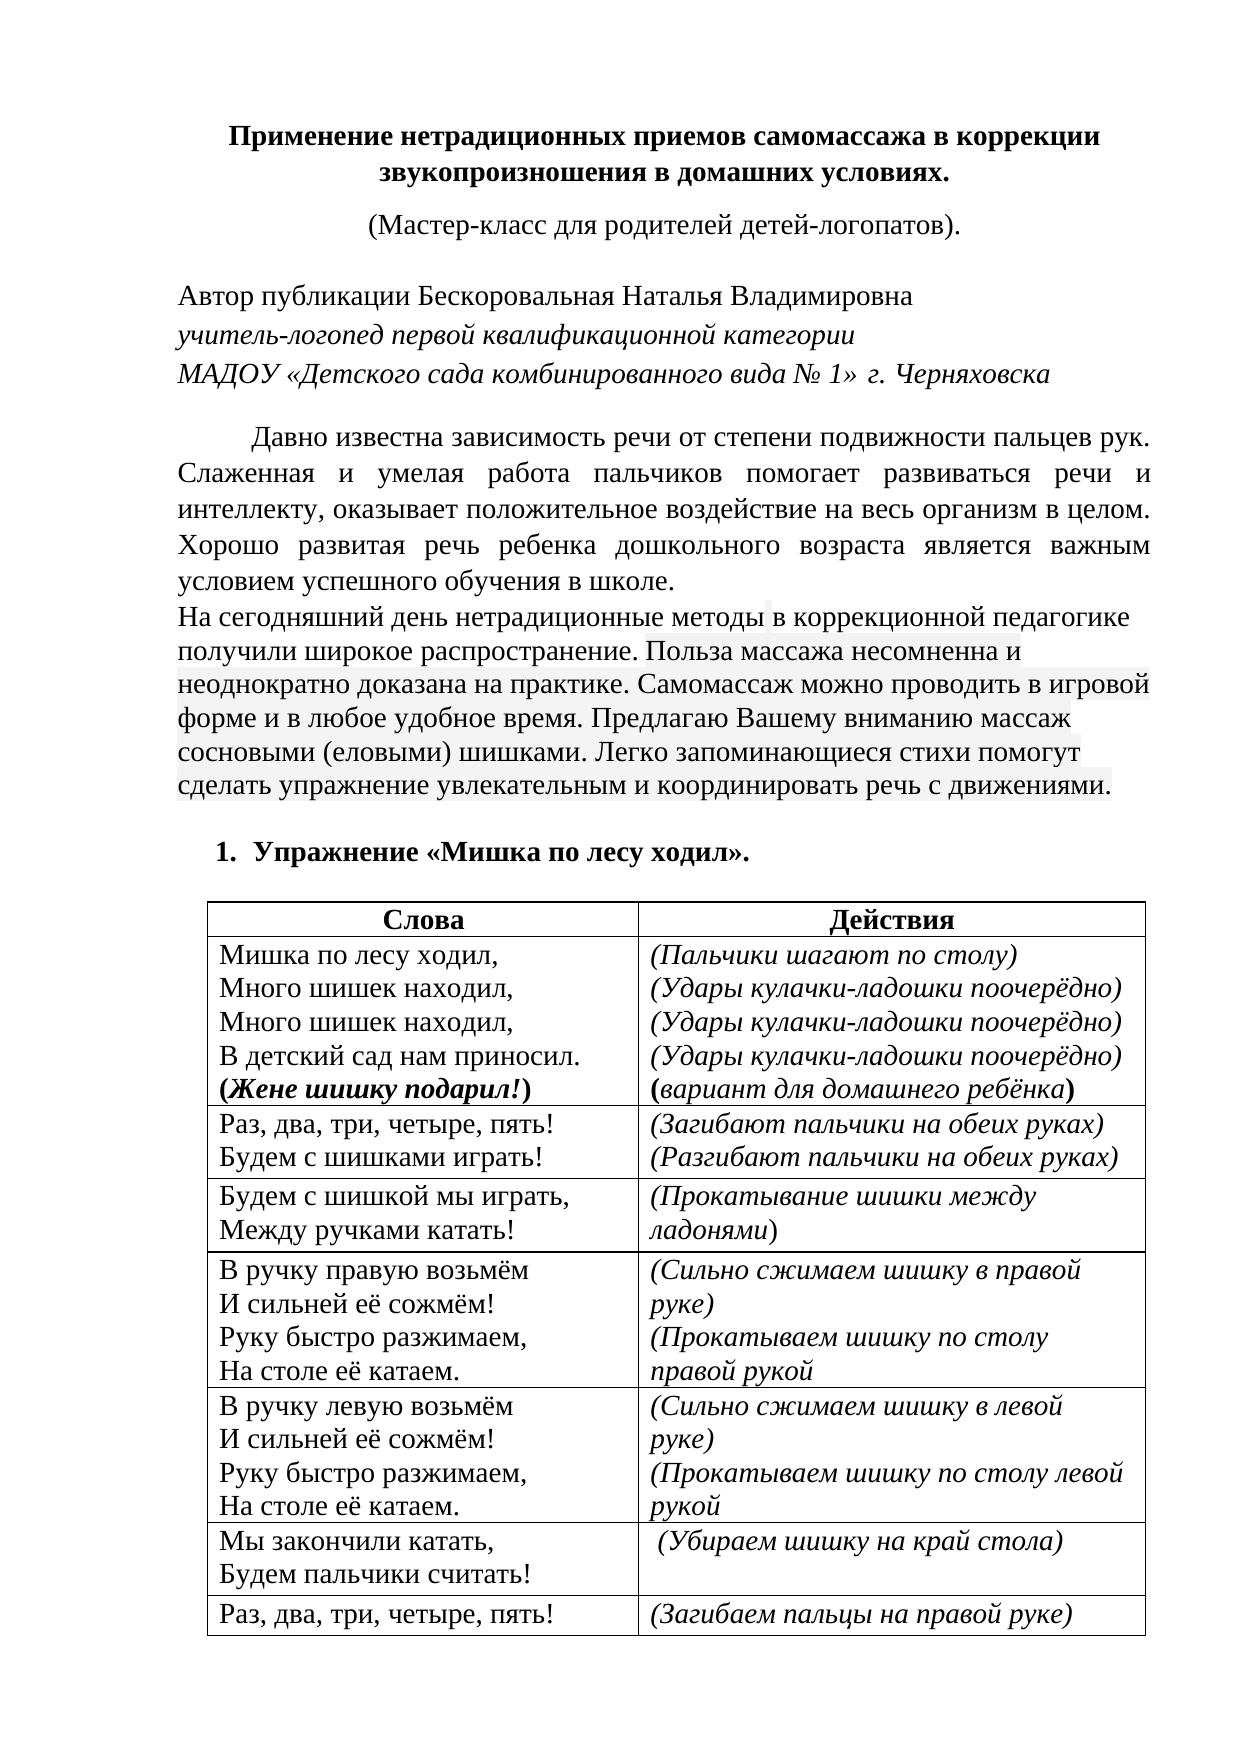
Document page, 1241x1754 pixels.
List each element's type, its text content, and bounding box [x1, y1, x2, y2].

list Упражнение «Мишка по лесу ходил». [215, 834, 1152, 868]
table_cell Будем с шишкой мы играть, Между ручками катать! [208, 1179, 638, 1251]
text Автор публикации Бескоровальная Наталья Владимировна учитель-логопед первой квалификационной категории МАДОУ «Детского сада комбинированного вида № 1» г. Черняховска [177, 272, 1152, 389]
table_cell Мы закончили катать, Будем пальчики считать! [208, 1523, 638, 1595]
table_cell В ручку правую возьмём И сильней её сожмём! Руку быстро разжимаем, На столе её катаем. [208, 1253, 638, 1387]
table_header Действия [639, 903, 1145, 936]
text Давно известна зависимость речи от степени подвижности пальцев рук. Слаженная и умелая работа пальчиков помогает развиваться речи и интеллекту, оказывает положительное воздействие на весь организм в целом. Хорошо развитая речь ребенка дошкольного возраста является важным условием успешного обучения в школе. [177, 419, 1152, 597]
table_cell В ручку левую возьмём И сильней её сожмём! Руку быстро разжимаем, На столе её катаем. [208, 1388, 638, 1522]
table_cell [639, 1596, 1145, 1635]
table_cell Раз, два, три, четыре, пять! Будем с шишками играть! [208, 1106, 638, 1177]
text На сегодняшний день нетрадиционные методы в коррекционной педагогике получили широкое распространение. Польза массажа несомненна и неоднократно доказана на практике. Самомассаж можно проводить в игровой форме и в любое удобное время. Предлагаю Вашему вниманию массаж сосновыми (еловыми) шишками. Легко запоминающиеся стихи помогут сделать упражнение увлекательным и координировать речь с движениями. [177, 599, 1152, 801]
table_cell (Загибают пальчики на обеих руках) (Разгибают пальчики на обеих руках) [639, 1106, 1145, 1177]
table_cell (Прокатывание шишки между ладонями) [639, 1179, 1145, 1251]
text Применение нетрадиционных приемов самомассажа в коррекции звукопроизношения в домашних условиях. [177, 118, 1152, 188]
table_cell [208, 1596, 638, 1635]
table_cell (Пальчики шагают по столу) (Удары кулачки-ладошки поочерёдно) (Удары кулачки-ладошки поочерёдно) (Удары кулачки-ладошки поочерёдно) (вариант для домашнего ребёнка) [639, 937, 1145, 1105]
table_cell (Сильно сжимаем шишку в левой руке) (Прокатываем шишку по столу левой рукой [639, 1388, 1145, 1522]
table_cell (Сильно сжимаем шишку в правой руке) (Прокатываем шишку по столу правой рукой [639, 1253, 1145, 1387]
table_header Слова [208, 903, 638, 936]
table_cell (Убираем шишку на край стола) [639, 1523, 1145, 1595]
table_cell Мишка по лесу ходил, Много шишек находил, Много шишек находил, В детский сад нам приносил. (Жене шишку подарил!) [208, 937, 638, 1105]
text (Мастер-класс для родителей детей-логопатов). [177, 207, 1152, 241]
